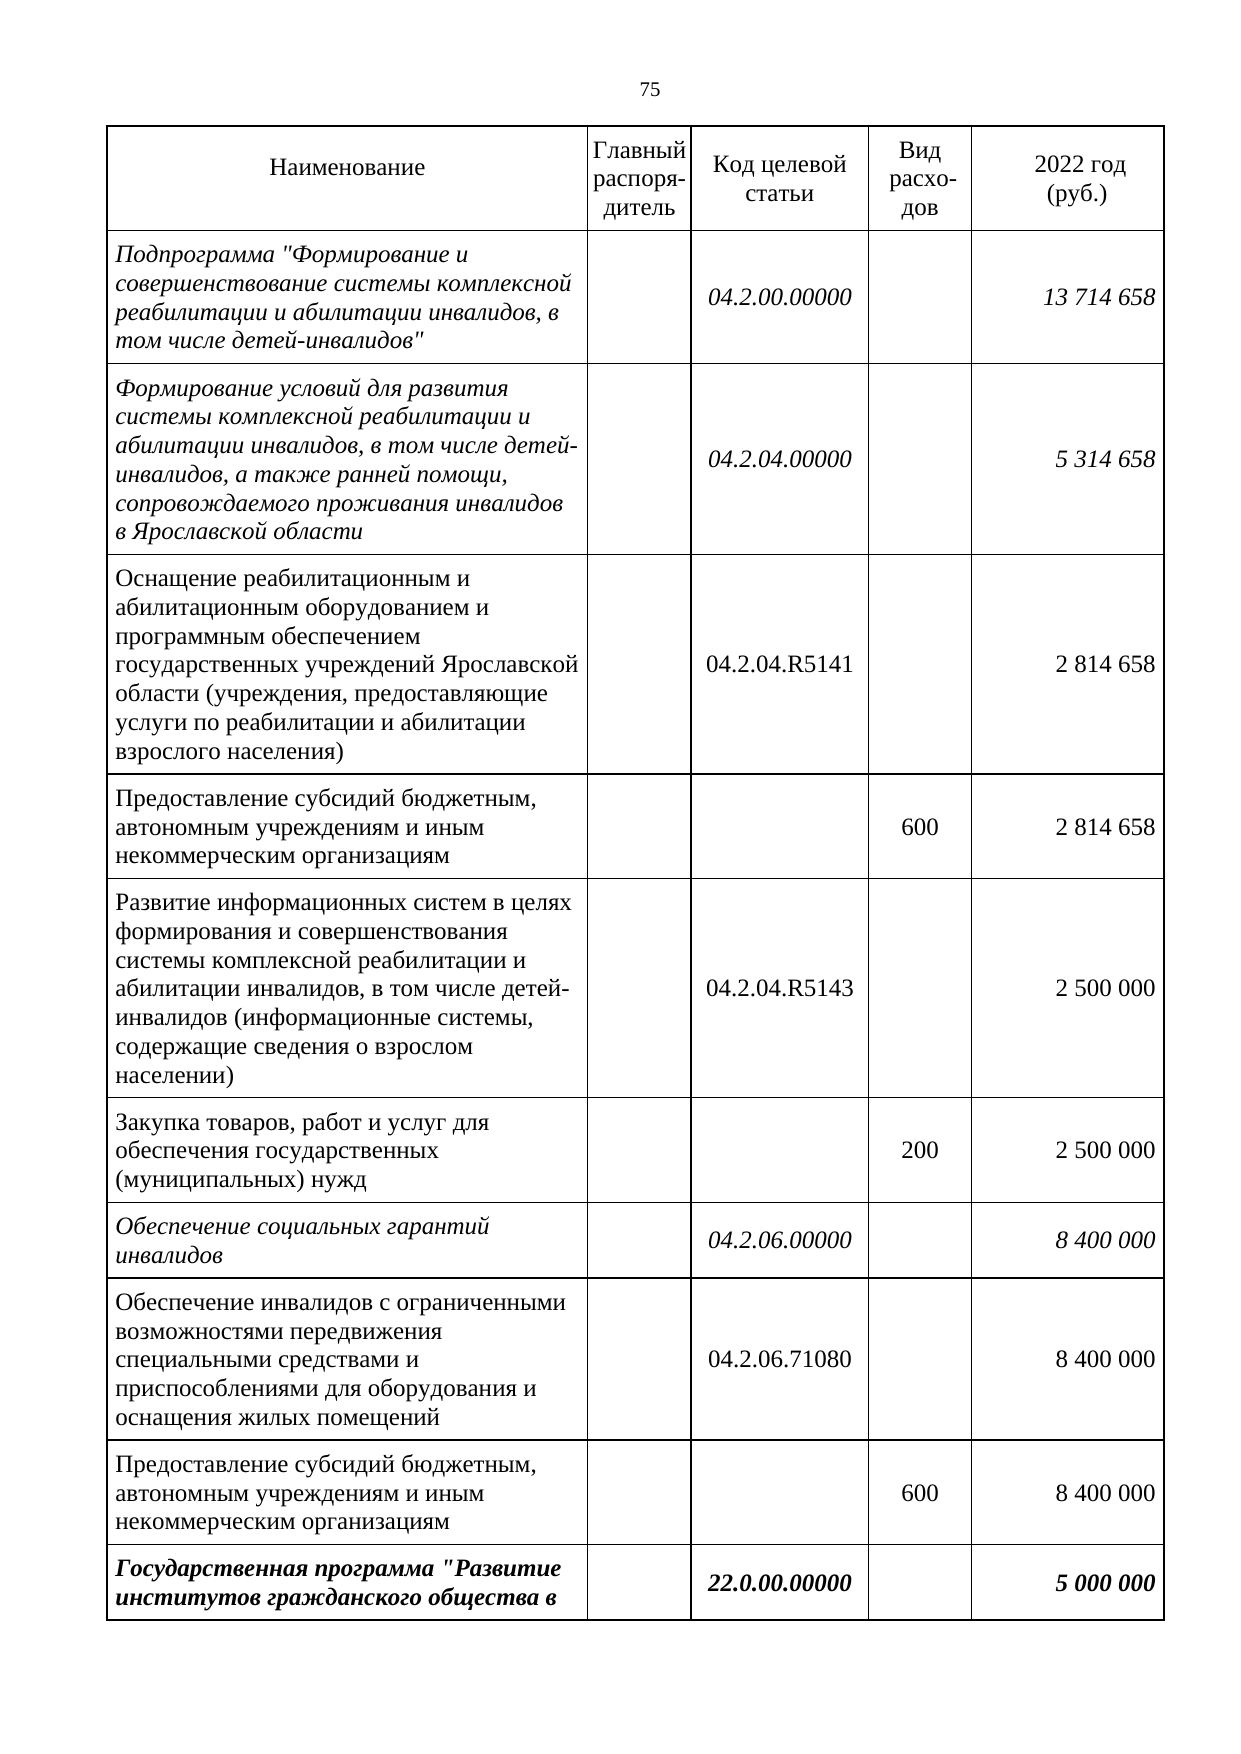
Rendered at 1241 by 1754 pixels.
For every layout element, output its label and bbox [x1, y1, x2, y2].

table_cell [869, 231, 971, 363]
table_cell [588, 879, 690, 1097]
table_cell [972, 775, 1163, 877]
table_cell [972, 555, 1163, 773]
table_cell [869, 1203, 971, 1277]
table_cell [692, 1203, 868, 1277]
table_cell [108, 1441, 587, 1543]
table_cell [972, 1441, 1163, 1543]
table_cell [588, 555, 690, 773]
table_header [869, 127, 971, 229]
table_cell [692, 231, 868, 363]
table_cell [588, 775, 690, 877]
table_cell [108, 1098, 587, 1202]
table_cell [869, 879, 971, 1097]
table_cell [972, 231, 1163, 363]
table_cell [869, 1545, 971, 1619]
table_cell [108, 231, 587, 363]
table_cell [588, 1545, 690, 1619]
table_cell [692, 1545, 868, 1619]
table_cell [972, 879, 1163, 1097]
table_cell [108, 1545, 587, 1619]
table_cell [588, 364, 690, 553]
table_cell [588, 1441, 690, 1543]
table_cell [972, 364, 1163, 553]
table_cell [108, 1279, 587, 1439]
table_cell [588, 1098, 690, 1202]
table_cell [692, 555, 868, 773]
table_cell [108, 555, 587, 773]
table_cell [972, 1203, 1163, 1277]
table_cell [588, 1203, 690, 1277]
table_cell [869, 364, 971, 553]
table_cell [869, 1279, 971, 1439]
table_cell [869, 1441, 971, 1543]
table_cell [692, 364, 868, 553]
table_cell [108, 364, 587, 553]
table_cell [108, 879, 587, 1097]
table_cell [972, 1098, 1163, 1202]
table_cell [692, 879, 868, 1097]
table_header [588, 127, 690, 229]
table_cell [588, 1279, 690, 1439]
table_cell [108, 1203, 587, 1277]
table_header [108, 127, 587, 229]
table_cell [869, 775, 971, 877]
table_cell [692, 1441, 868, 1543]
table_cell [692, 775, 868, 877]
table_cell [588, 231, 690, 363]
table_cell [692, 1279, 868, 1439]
table_header [692, 127, 868, 229]
table_header [972, 127, 1163, 229]
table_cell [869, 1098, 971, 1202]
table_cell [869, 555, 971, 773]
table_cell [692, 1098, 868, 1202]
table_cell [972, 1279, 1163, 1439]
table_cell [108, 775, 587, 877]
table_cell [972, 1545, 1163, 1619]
